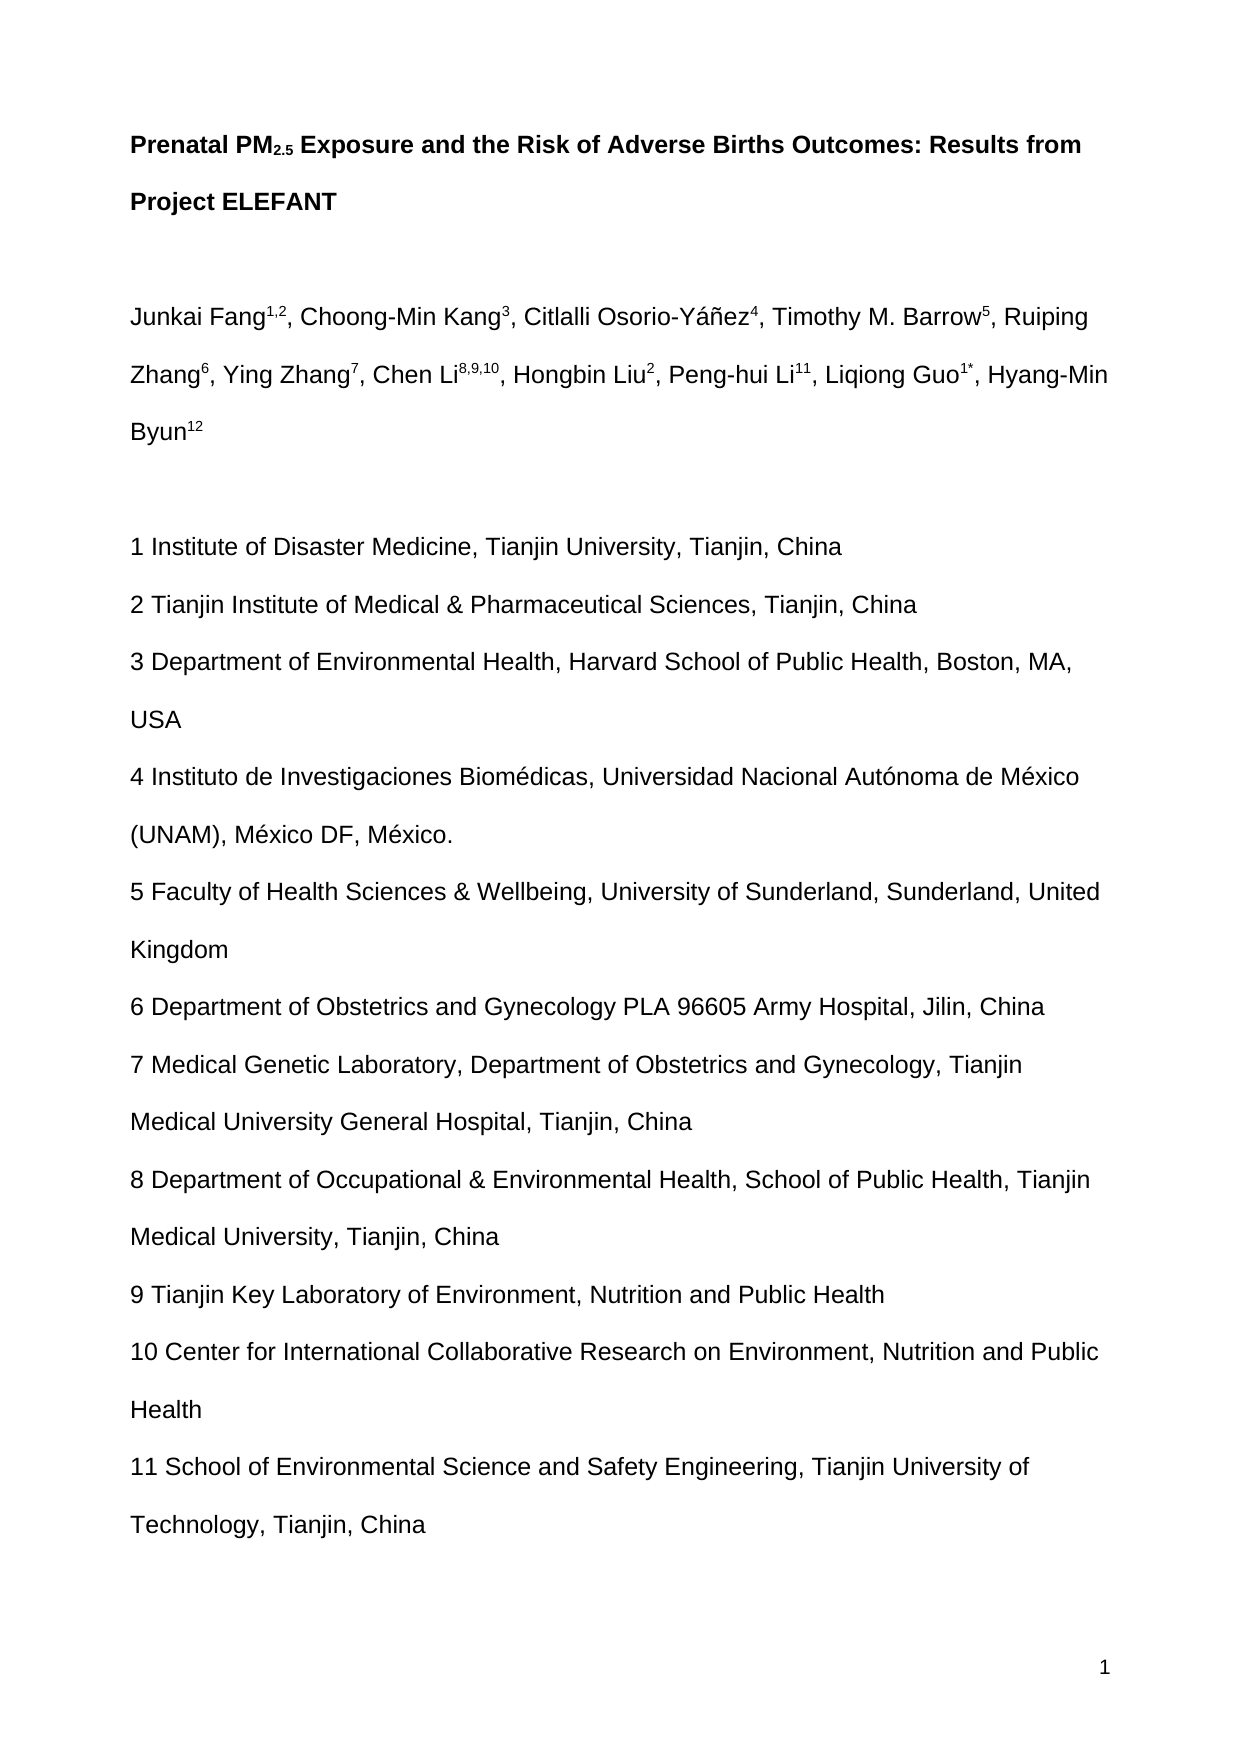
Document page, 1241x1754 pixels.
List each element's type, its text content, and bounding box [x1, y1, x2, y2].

text 1 Institute of Disaster Medicine, Tianjin University, Tianjin, China [130, 532, 1110, 561]
text 6 Department of Obstetrics and Gynecology PLA 96605 Army Hospital, Jilin, China [130, 992, 1110, 1021]
text 10 Center for International Collaborative Research on Environment, Nutrition and Public Health [130, 1337, 1110, 1424]
text 11 School of Environmental Science and Safety Engineering, Tianjin University of Technology, Tianjin, China [130, 1452, 1110, 1539]
text 7 Medical Genetic Laboratory, Department of Obstetrics and Gynecology, Tianjin Medical University General Hospital, Tianjin, China [130, 1050, 1110, 1136]
text 9 Tianjin Key Laboratory of Environment, Nutrition and Public Health [130, 1280, 1110, 1309]
text 2 Tianjin Institute of Medical & Pharmaceutical Sciences, Tianjin, China [130, 590, 1110, 619]
text Prenatal PM2.5 Exposure and the Risk of Adverse Births Outcomes: Results from Project ELEFANT [130, 130, 1110, 216]
text Junkai Fang1,2, Choong-Min Kang3, Citlalli Osorio-Yáñez4, Timothy M. Barrow5, Ruiping Zhang6, Ying Zhang7, Chen Li8,9,10, Hongbin Liu2, Peng-hui Li11, Liqiong Guo1*, Hyang-Min Byun12 [130, 302, 1110, 446]
text 3 Department of Environmental Health, Harvard School of Public Health, Boston, MA, USA [130, 647, 1110, 734]
text 4 Instituto de Investigaciones Biomédicas, Universidad Nacional Autónoma de México (UNAM), México DF, México. [130, 762, 1110, 849]
text 8 Department of Occupational & Environmental Health, School of Public Health, Tianjin Medical University, Tianjin, China [130, 1165, 1110, 1251]
text 5 Faculty of Health Sciences & Wellbeing, University of Sunderland, Sunderland, United Kingdom [130, 877, 1110, 964]
